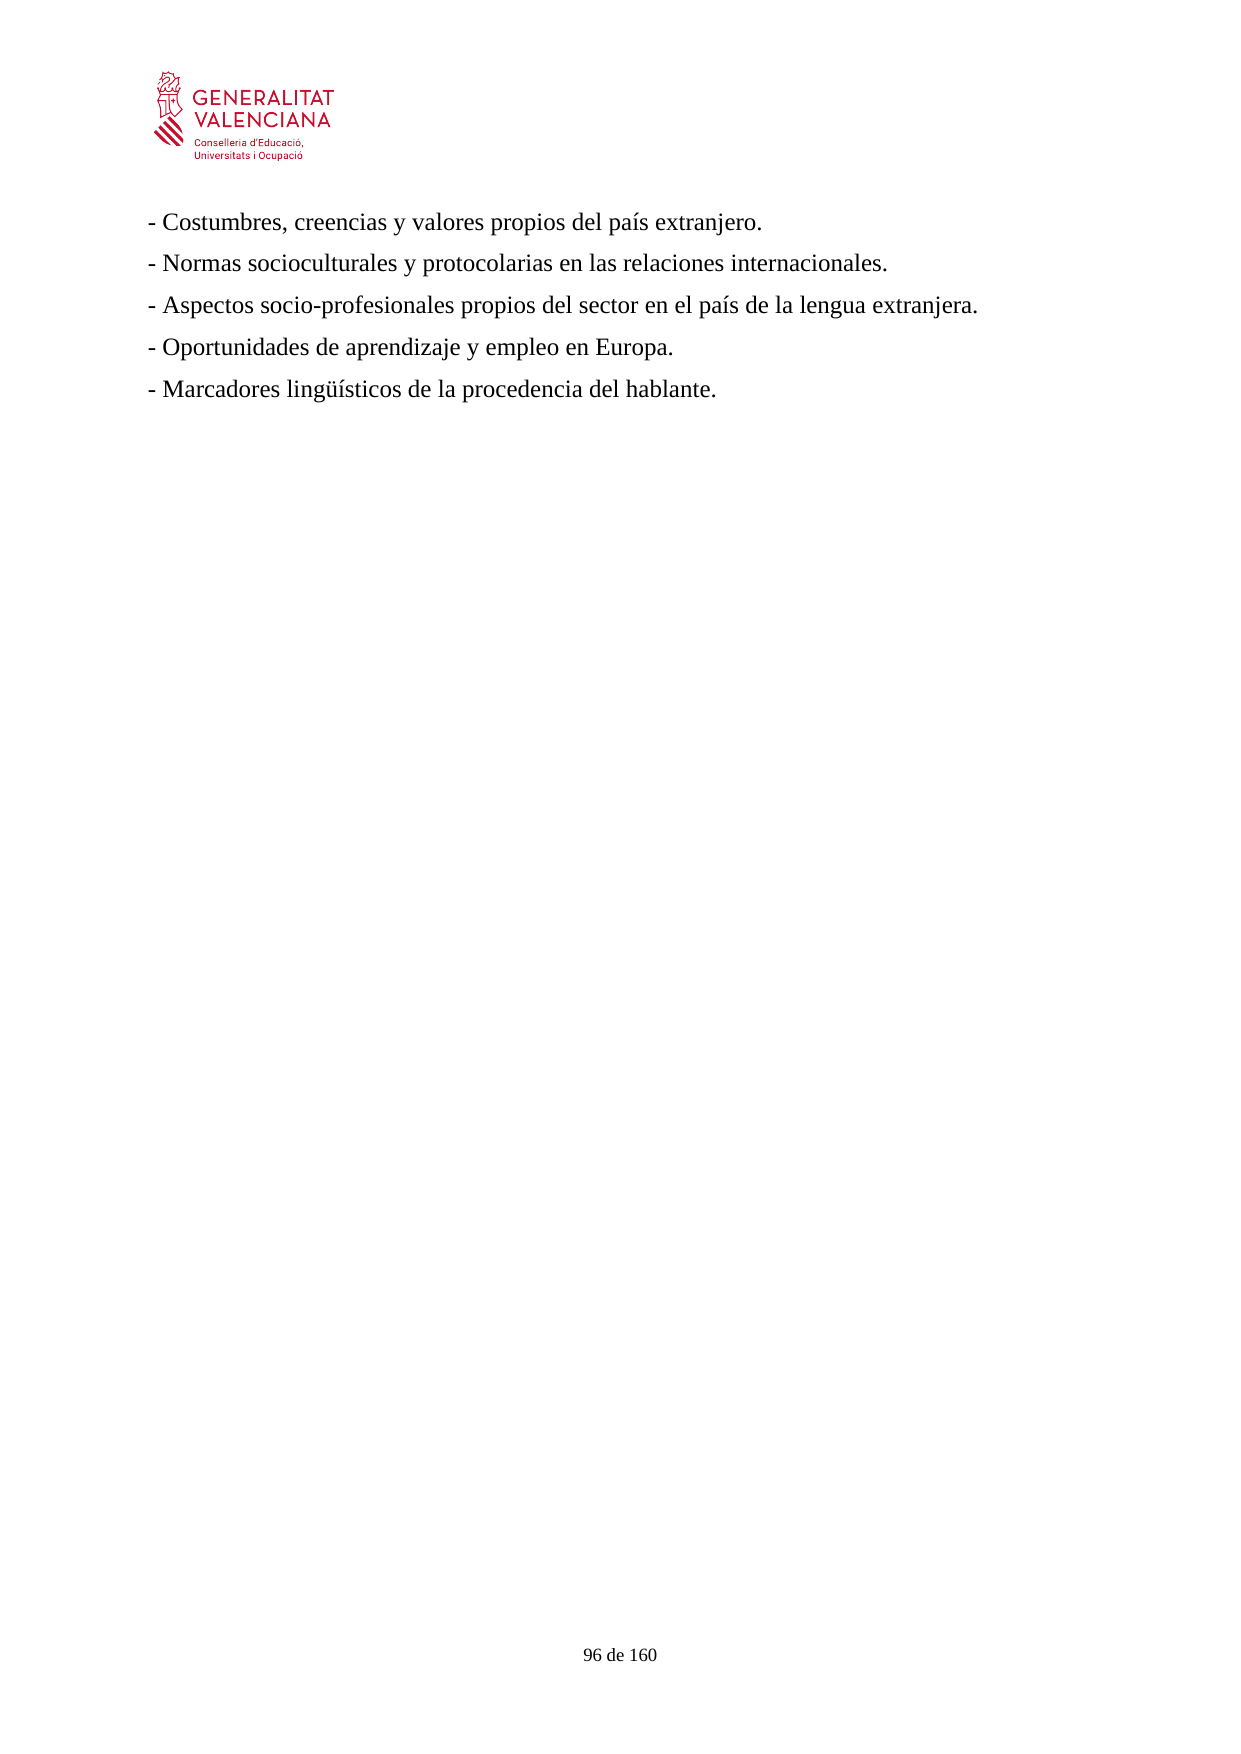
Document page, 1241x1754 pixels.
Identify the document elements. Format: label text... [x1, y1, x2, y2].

picture [147, 63, 343, 170]
text - Marcadores lingüísticos de la procedencia del hablante. [148, 374, 1092, 403]
text - Normas socioculturales y protocolarias en las relaciones internacionales. [148, 248, 1092, 277]
text - Aspectos socio-profesionales propios del sector en el país de la lengua extranjera. [148, 290, 1092, 319]
text - Costumbres, creencias y valores propios del país extranjero. [148, 207, 1092, 236]
text - Oportunidades de aprendizaje y empleo en Europa. [148, 332, 1092, 361]
